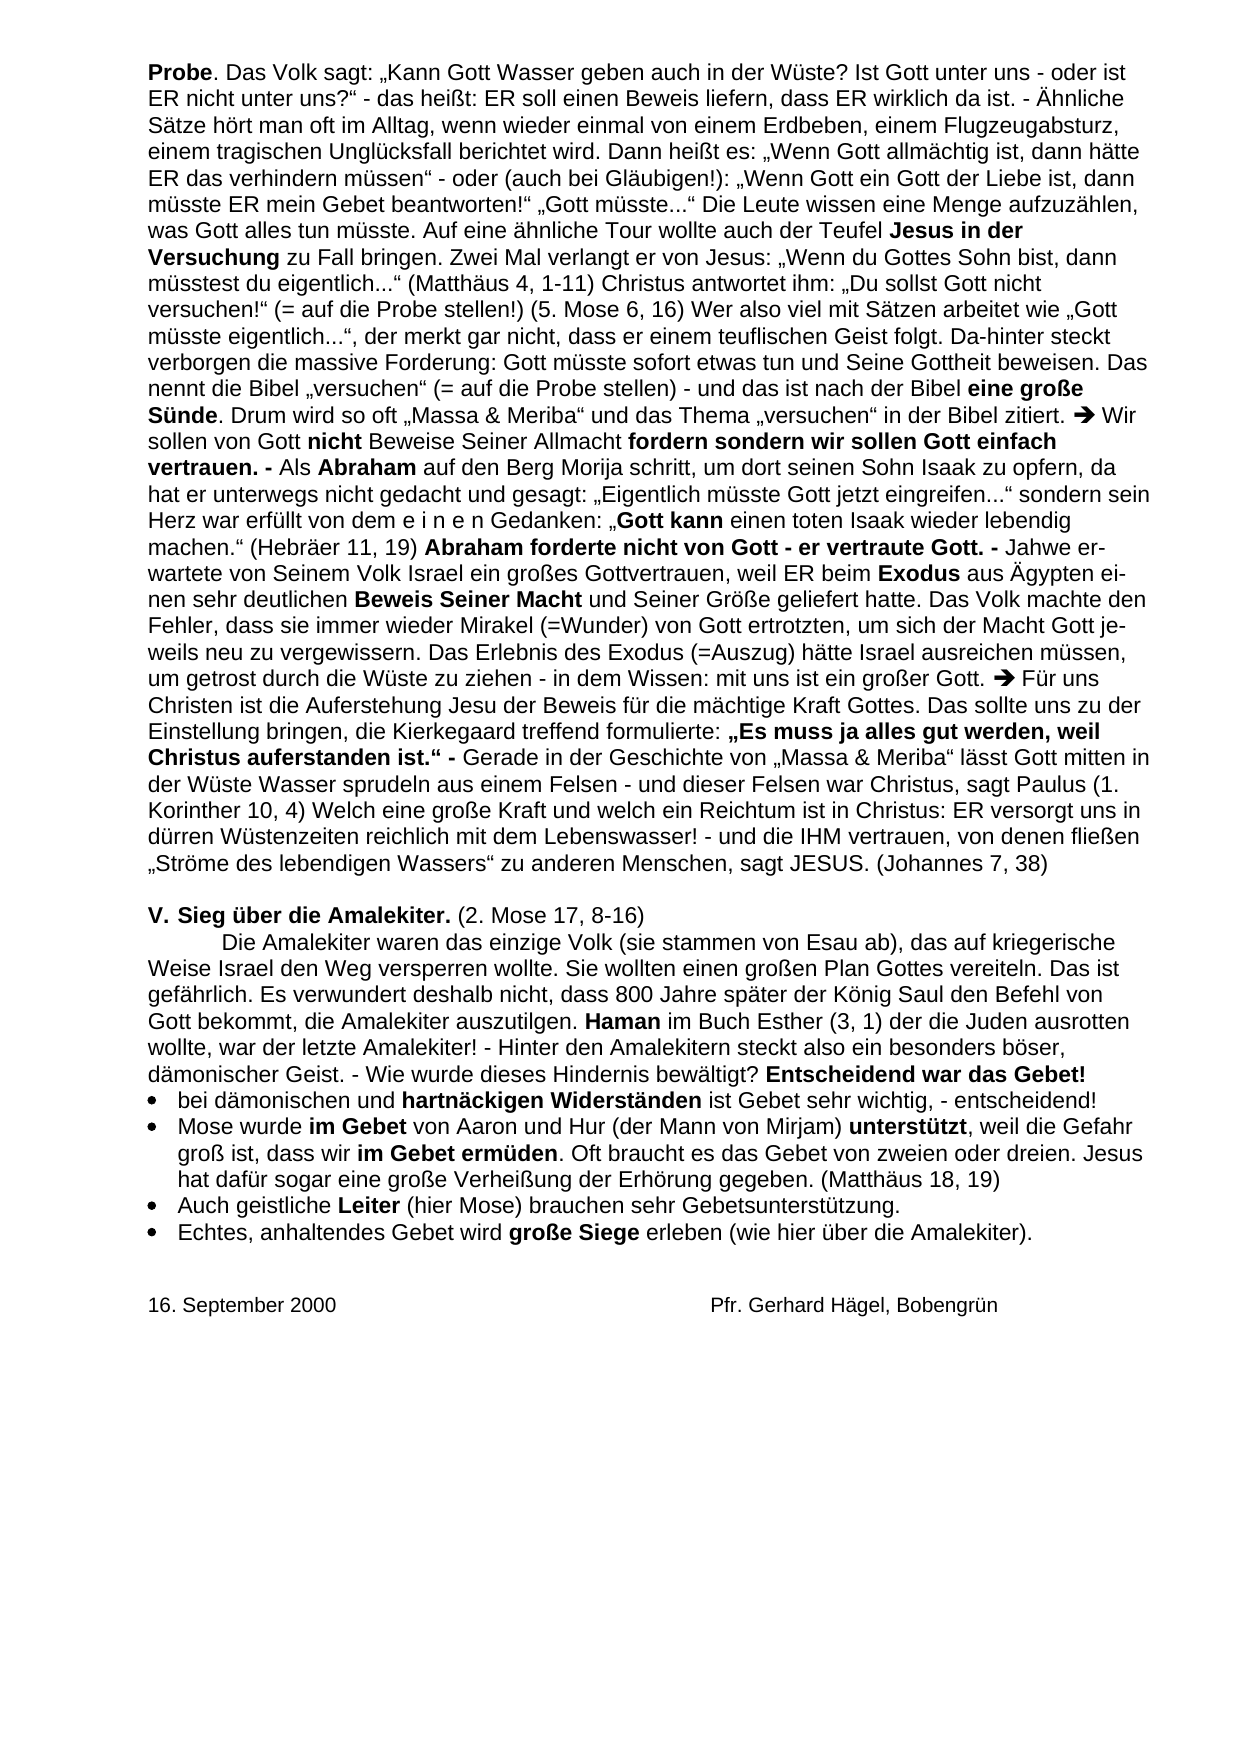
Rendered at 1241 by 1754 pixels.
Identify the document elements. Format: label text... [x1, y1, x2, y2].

text Die Amalekiter waren das einzige Volk (sie stammen von Esau ab), das auf kriegerische Weise Israel den Weg versperren wollte. Sie wollten einen großen Plan Gottes vereiteln. Das ist gefährlich. Es verwundert deshalb nicht, dass 800 Jahre später der König Saul den Befehl von Gott bekommt, die Amalekiter auszutilgen. Haman im Buch Esther (3, 1) der die Juden ausrotten wollte, war der letzte Amalekiter! - Hinter den Amalekitern steckt also ein besonders böser, dämonischer Geist. - Wie wurde dieses Hindernis bewältigt? Entscheidend war das Gebet! [148, 929, 1152, 1087]
list Mose wurde im Gebet von Aaron und Hur (der Mann von Mirjam) unterstützt, weil die Gefahr groß ist, dass wir im Gebet ermüden. Oft braucht es das Gebet von zweien oder dreien. Jesus hat dafür sogar eine große Verheißung der Erhörung gegeben. (Matthäus 18, 19) [148, 1113, 1152, 1192]
list bei dämonischen und hartnäckigen Widerständen ist Gebet sehr wichtig, - entscheidend! [148, 1087, 1152, 1113]
list Auch geistliche Leiter (hier Mose) brauchen sehr Gebetsunterstützung. [148, 1192, 1152, 1219]
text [148, 59, 1152, 876]
list Echtes, anhaltendes Gebet wird große Siege erleben (wie hier über die Amalekiter). [148, 1219, 1152, 1245]
text 16. September 2000 Pfr. Gerhard Hägel, Bobengrün [148, 1293, 1152, 1317]
list Sieg über die Amalekiter. (2. Mose 17, 8-16) [148, 902, 1152, 929]
